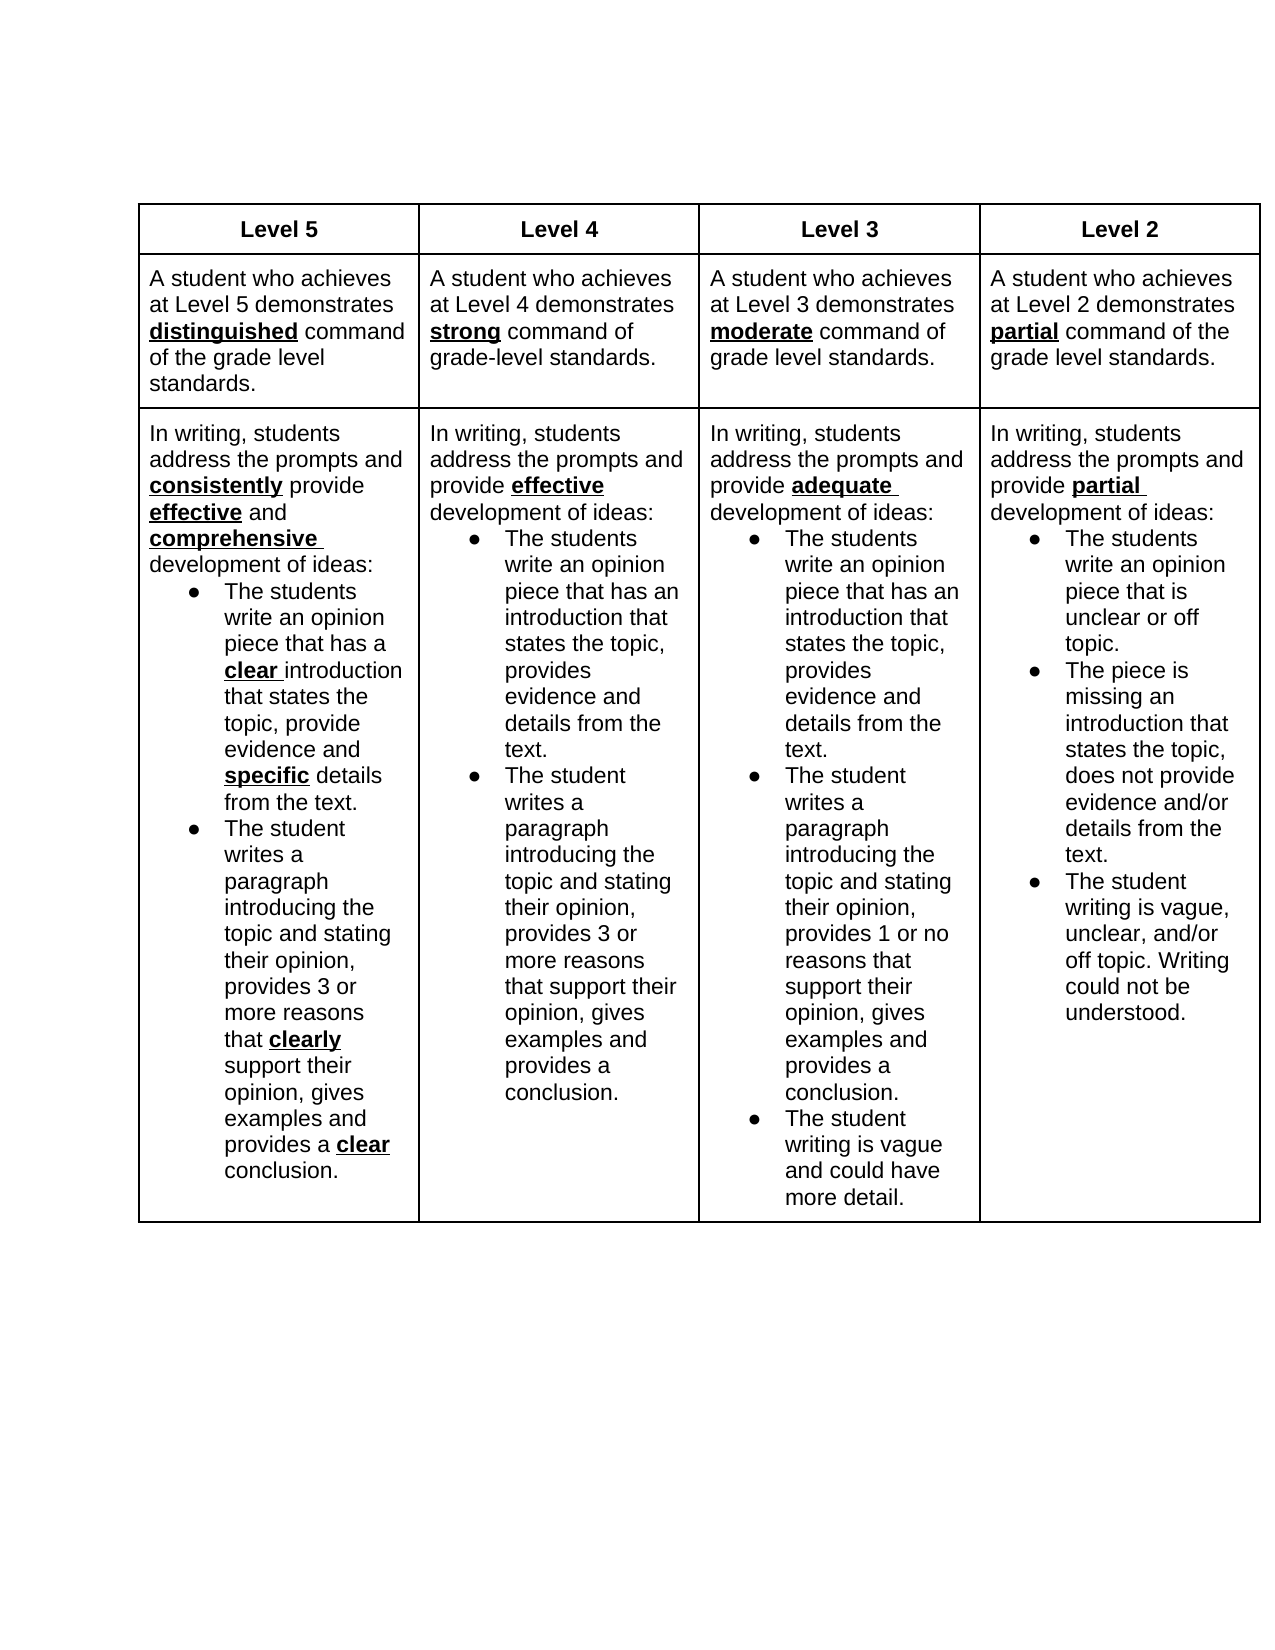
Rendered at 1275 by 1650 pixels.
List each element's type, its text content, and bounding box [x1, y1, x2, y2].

table_header Level 2 [981, 205, 1259, 252]
table_cell A student who achieves at Level 3 demonstrates moderate command of grade level standards. [700, 255, 979, 407]
table_cell A student who achieves at Level 5 demonstrates distinguished command of the grade level standards. [140, 255, 418, 407]
table_header Level 3 [700, 205, 979, 252]
table_header Level 4 [420, 205, 698, 252]
table_cell In writing, students address the prompts and provide adequate development of ideas: The students write an opinion piece that has an introduction that states the topic, provides evidence and details from the text. The student writes a paragraph introducing the topic and stating their opinion, provides 1 or no reasons that support their opinion, gives examples and provides a conclusion. The student writing is vague and could have more detail. [700, 409, 979, 1221]
table_cell A student who achieves at Level 4 demonstrates strong command of grade-level standards. [420, 255, 698, 407]
table_cell In writing, students address the prompts and provide partial development of ideas: The students write an opinion piece that is unclear or off topic. The piece is missing an introduction that states the topic, does not provide evidence and/or details from the text. The student writing is vague, unclear, and/or off topic. Writing could not be understood. [981, 409, 1259, 1221]
table_cell In writing, students address the prompts and provide effective development of ideas: The students write an opinion piece that has an introduction that states the topic, provides evidence and details from the text. The student writes a paragraph introducing the topic and stating their opinion, provides 3 or more reasons that support their opinion, gives examples and provides a conclusion. [420, 409, 698, 1221]
table_cell A student who achieves at Level 2 demonstrates partial command of the grade level standards. [981, 255, 1259, 407]
table_header Level 5 [140, 205, 418, 252]
table_cell In writing, students address the prompts and consistently provide effective and comprehensive development of ideas: The students write an opinion piece that has a clear introduction that states the topic, provide evidence and specific details from the text. The student writes a paragraph introducing the topic and stating their opinion, provides 3 or more reasons that clearly support their opinion, gives examples and provides a clear conclusion. [140, 409, 418, 1221]
